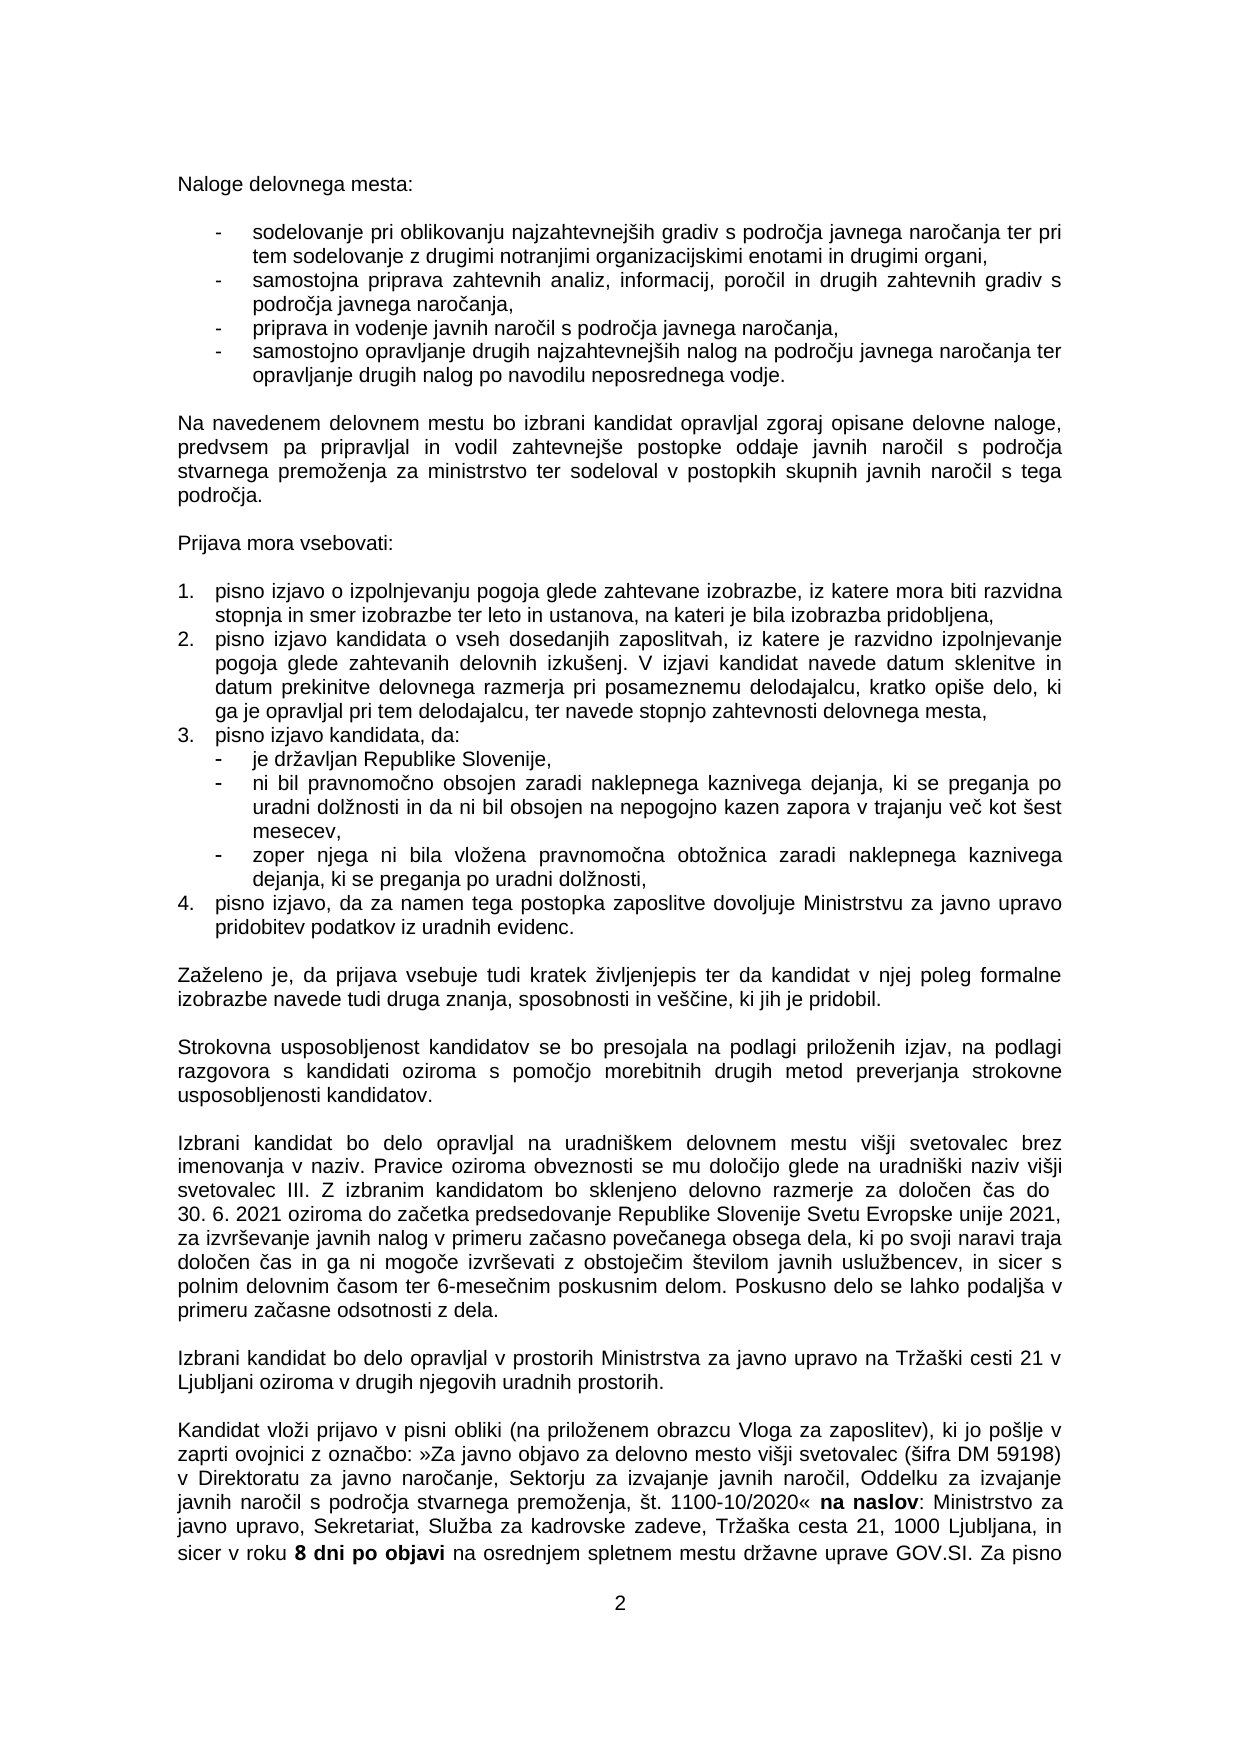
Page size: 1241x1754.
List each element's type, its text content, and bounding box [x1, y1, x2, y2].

text Na navedenem delovnem mestu bo izbrani kandidat opravljal zgoraj opisane delovne naloge, predvsem pa pripravljal in vodil zahtevnejše postopke oddaje javnih naročil s področja stvarnega premoženja za ministrstvo ter sodeloval v postopkih skupnih javnih naročil s tega področja. [177, 411, 1063, 507]
text Prijava mora vsebovati: [177, 531, 1063, 555]
list samostojno opravljanje drugih najzahtevnejših nalog na področju javnega naročanja ter opravljanje drugih nalog po navodilu neposrednega vodje. [215, 339, 1063, 387]
list zoper njega ni bila vložena pravnomočna obtožnica zaradi naklepnega kaznivega dejanja, ki se preganja po uradni dolžnosti, [215, 843, 1063, 891]
text Izbrani kandidat bo delo opravljal v prostorih Ministrstva za javno upravo na Tržaški cesti 21 v Ljubljani oziroma v drugih njegovih uradnih prostorih. [177, 1346, 1063, 1394]
text Zaželeno je, da prijava vsebuje tudi kratek življenjepis ter da kandidat v njej poleg formalne izobrazbe navede tudi druga znanja, sposobnosti in veščine, ki jih je pridobil. [177, 963, 1063, 1011]
list pisno izjavo o izpolnjevanju pogoja glede zahtevane izobrazbe, iz katere mora biti razvidna stopnja in smer izobrazbe ter leto in ustanova, na kateri je bila izobrazba pridobljena, [177, 579, 1063, 627]
list sodelovanje pri oblikovanju najzahtevnejših gradiv s področja javnega naročanja ter pri tem sodelovanje z drugimi notranjimi organizacijskimi enotami in drugimi organi, [215, 219, 1063, 267]
list samostojna priprava zahtevnih analiz, informacij, poročil in drugih zahtevnih gradiv s področja javnega naročanja, [215, 267, 1063, 315]
list pisno izjavo, da za namen tega postopka zaposlitve dovoljuje Ministrstvu za javno upravo pridobitev podatkov iz uradnih evidenc. [177, 891, 1063, 939]
text Strokovna usposobljenost kandidatov se bo presojala na podlagi priloženih izjav, na podlagi razgovora s kandidati oziroma s pomočjo morebitnih drugih metod preverjanja strokovne usposobljenosti kandidatov. [177, 1034, 1063, 1106]
text Izbrani kandidat bo delo opravljal na uradniškem delovnem mestu višji svetovalec brez imenovanja v naziv. Pravice oziroma obveznosti se mu določijo glede na uradniški naziv višji svetovalec III. Z izbranim kandidatom bo sklenjeno delovno razmerje za določen čas do 30. 6. 2021 oziroma do začetka predsedovanje Republike Slovenije Svetu Evropske unije 2021, za izvrševanje javnih nalog v primeru začasno povečanega obsega dela, ki po svoji naravi traja določen čas in ga ni mogoče izvrševati z obstoječim številom javnih uslužbencev, in sicer s polnim delovnim časom ter 6-mesečnim poskusnim delom. Poskusno delo se lahko podaljša v primeru začasne odsotnosti z dela. [177, 1130, 1063, 1322]
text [177, 1418, 1063, 1566]
list ni bil pravnomočno obsojen zaradi naklepnega kaznivega dejanja, ki se preganja po uradni dolžnosti in da ni bil obsojen na nepogojno kazen zapora v trajanju več kot šest mesecev, [215, 771, 1063, 843]
list pisno izjavo kandidata, da: [177, 723, 1063, 747]
list pisno izjavo kandidata o vseh dosedanjih zaposlitvah, iz katere je razvidno izpolnjevanje pogoja glede zahtevanih delovnih izkušenj. V izjavi kandidat navede datum sklenitve in datum prekinitve delovnega razmerja pri posameznemu delodajalcu, kratko opiše delo, ki ga je opravljal pri tem delodajalcu, ter navede stopnjo zahtevnosti delovnega mesta, [177, 627, 1063, 723]
text Naloge delovnega mesta: [177, 172, 1063, 196]
list je državljan Republike Slovenije, [215, 747, 1063, 771]
list priprava in vodenje javnih naročil s področja javnega naročanja, [215, 315, 1063, 339]
